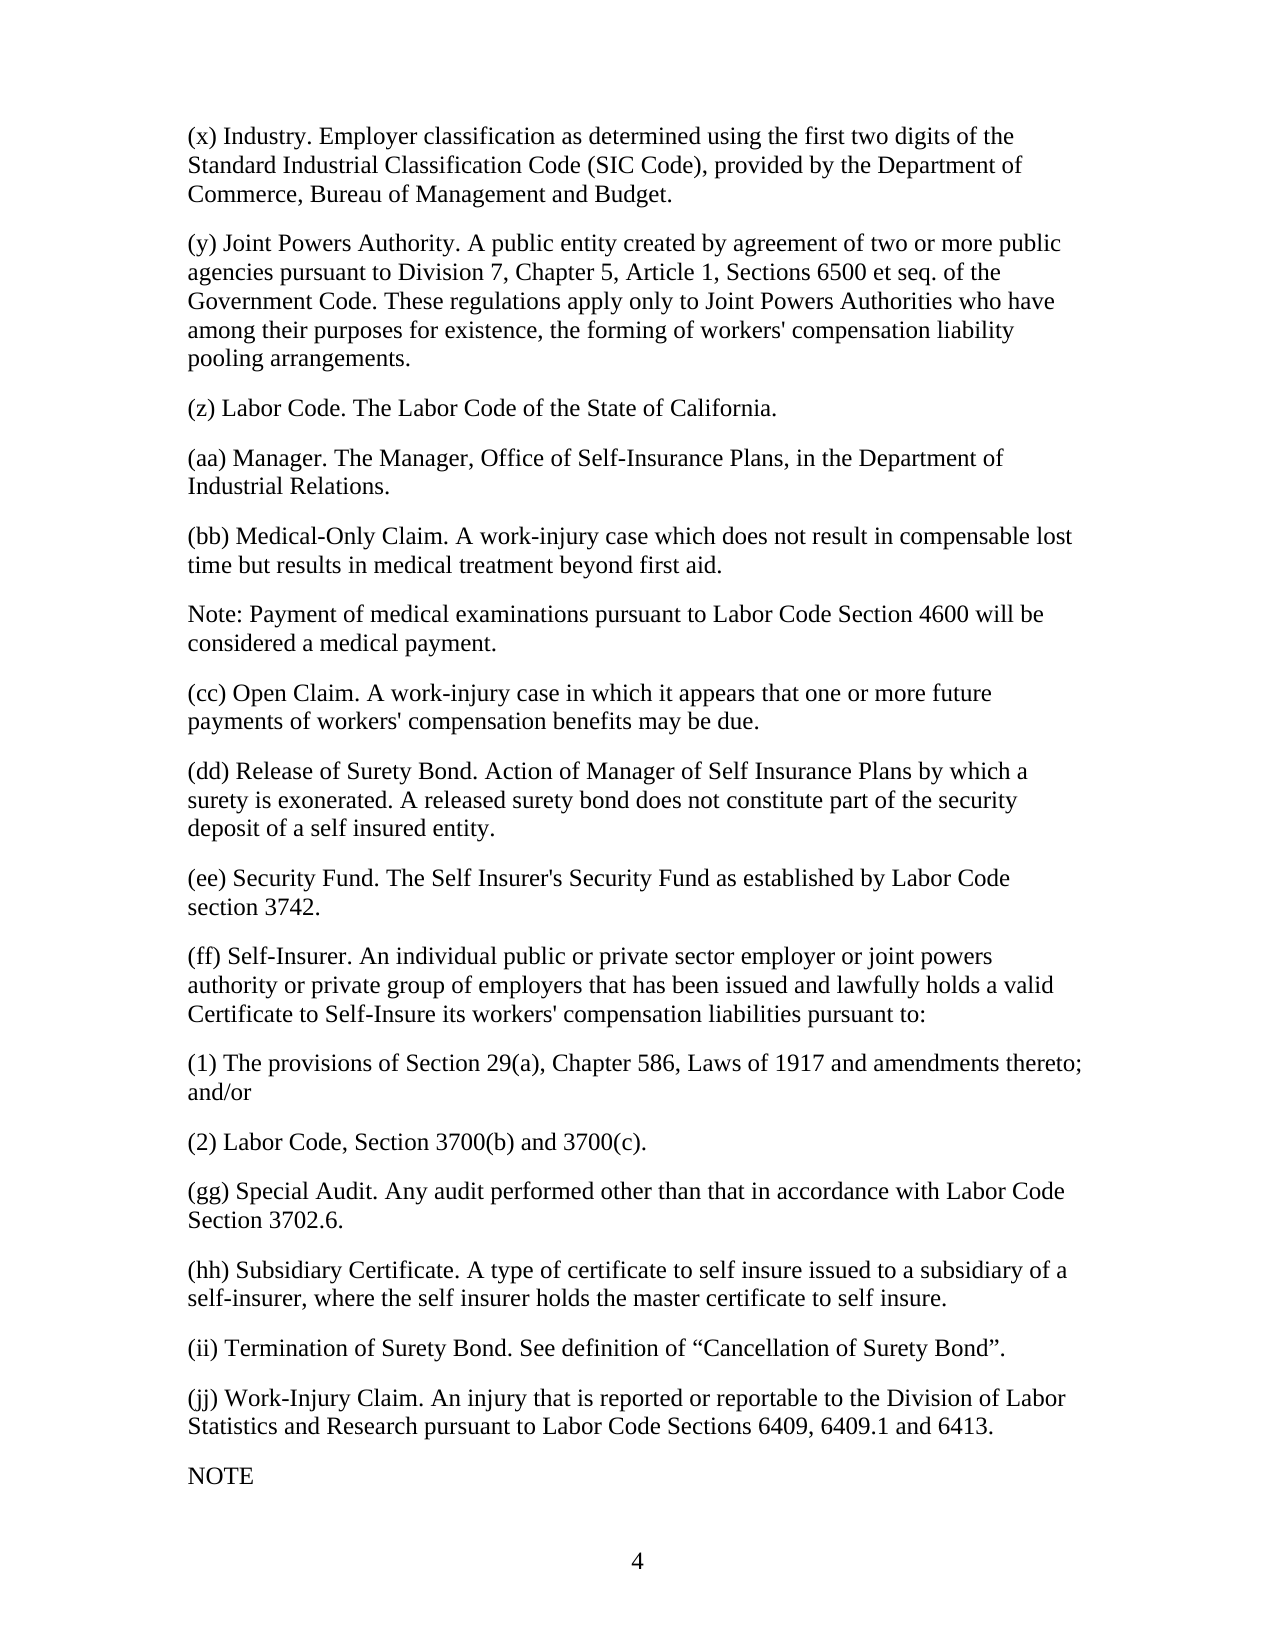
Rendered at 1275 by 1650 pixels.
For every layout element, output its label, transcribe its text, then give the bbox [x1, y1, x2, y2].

text NOTE [187, 1461, 1087, 1490]
text (jj) Work-Injury Claim. An injury that is reported or reportable to the Division of Labor Statistics and Research pursuant to Labor Code Sections 6409, 6409.1 and 6413. [187, 1383, 1087, 1440]
text (ee) Security Fund. The Self Insurer's Security Fund as established by Labor Code section 3742. [187, 863, 1087, 921]
text (hh) Subsidiary Certificate. A type of certificate to self insure issued to a subsidiary of a self-insurer, where the self insurer holds the master certificate to self insure. [187, 1255, 1087, 1312]
text (bb) Medical-Only Claim. A work-injury case which does not result in compensable lost time but results in medical treatment beyond first aid. [187, 521, 1087, 578]
text (ii) Termination of Surety Bond. See definition of “Cancellation of Surety Bond”. [187, 1333, 1087, 1362]
text (gg) Special Audit. Any audit performed other than that in accordance with Labor Code Section 3702.6. [187, 1176, 1087, 1234]
text (y) Joint Powers Authority. A public entity created by agreement of two or more public agencies pursuant to Division 7, Chapter 5, Article 1, Sections 6500 et seq. of the Government Code. These regulations apply only to Joint Powers Authorities who have among their purposes for existence, the forming of workers' compensation liability pooling arrangements. [187, 228, 1087, 372]
text Note: Payment of medical examinations pursuant to Labor Code Section 4600 will be considered a medical payment. [187, 599, 1087, 657]
text (ff) Self-Insurer. An individual public or private sector employer or joint powers authority or private group of employers that has been issued and lawfully holds a valid Certificate to Self-Insure its workers' compensation liabilities pursuant to: [187, 941, 1087, 1028]
text (z) Labor Code. The Labor Code of the State of . [187, 393, 1087, 422]
text (1) The provisions of Section 29(a), Chapter 586, Laws of 1917 and amendments thereto; and/or [187, 1048, 1087, 1106]
text (2) Labor Code, Section 3700(b) and 3700(c). [187, 1127, 1087, 1156]
text (dd) Release of Surety Bond. Action of Manager of Self Insurance Plans by which a surety is exonerated. A released surety bond does not constitute part of the security deposit of a self insured entity. [187, 756, 1087, 842]
text (aa) Manager. The Manager, Office of Self-Insurance Plans, in the Department of Industrial Relations. [187, 443, 1087, 500]
text (x) Industry. Employer classification as determined using the first two digits of the Standard Industrial Classification Code (SIC Code), provided by the Department of Commerce, Bureau of Management and Budget. [187, 121, 1087, 208]
text (cc) Open Claim. A work-injury case in which it appears that one or more future payments of workers' compensation benefits may be due. [187, 678, 1087, 735]
